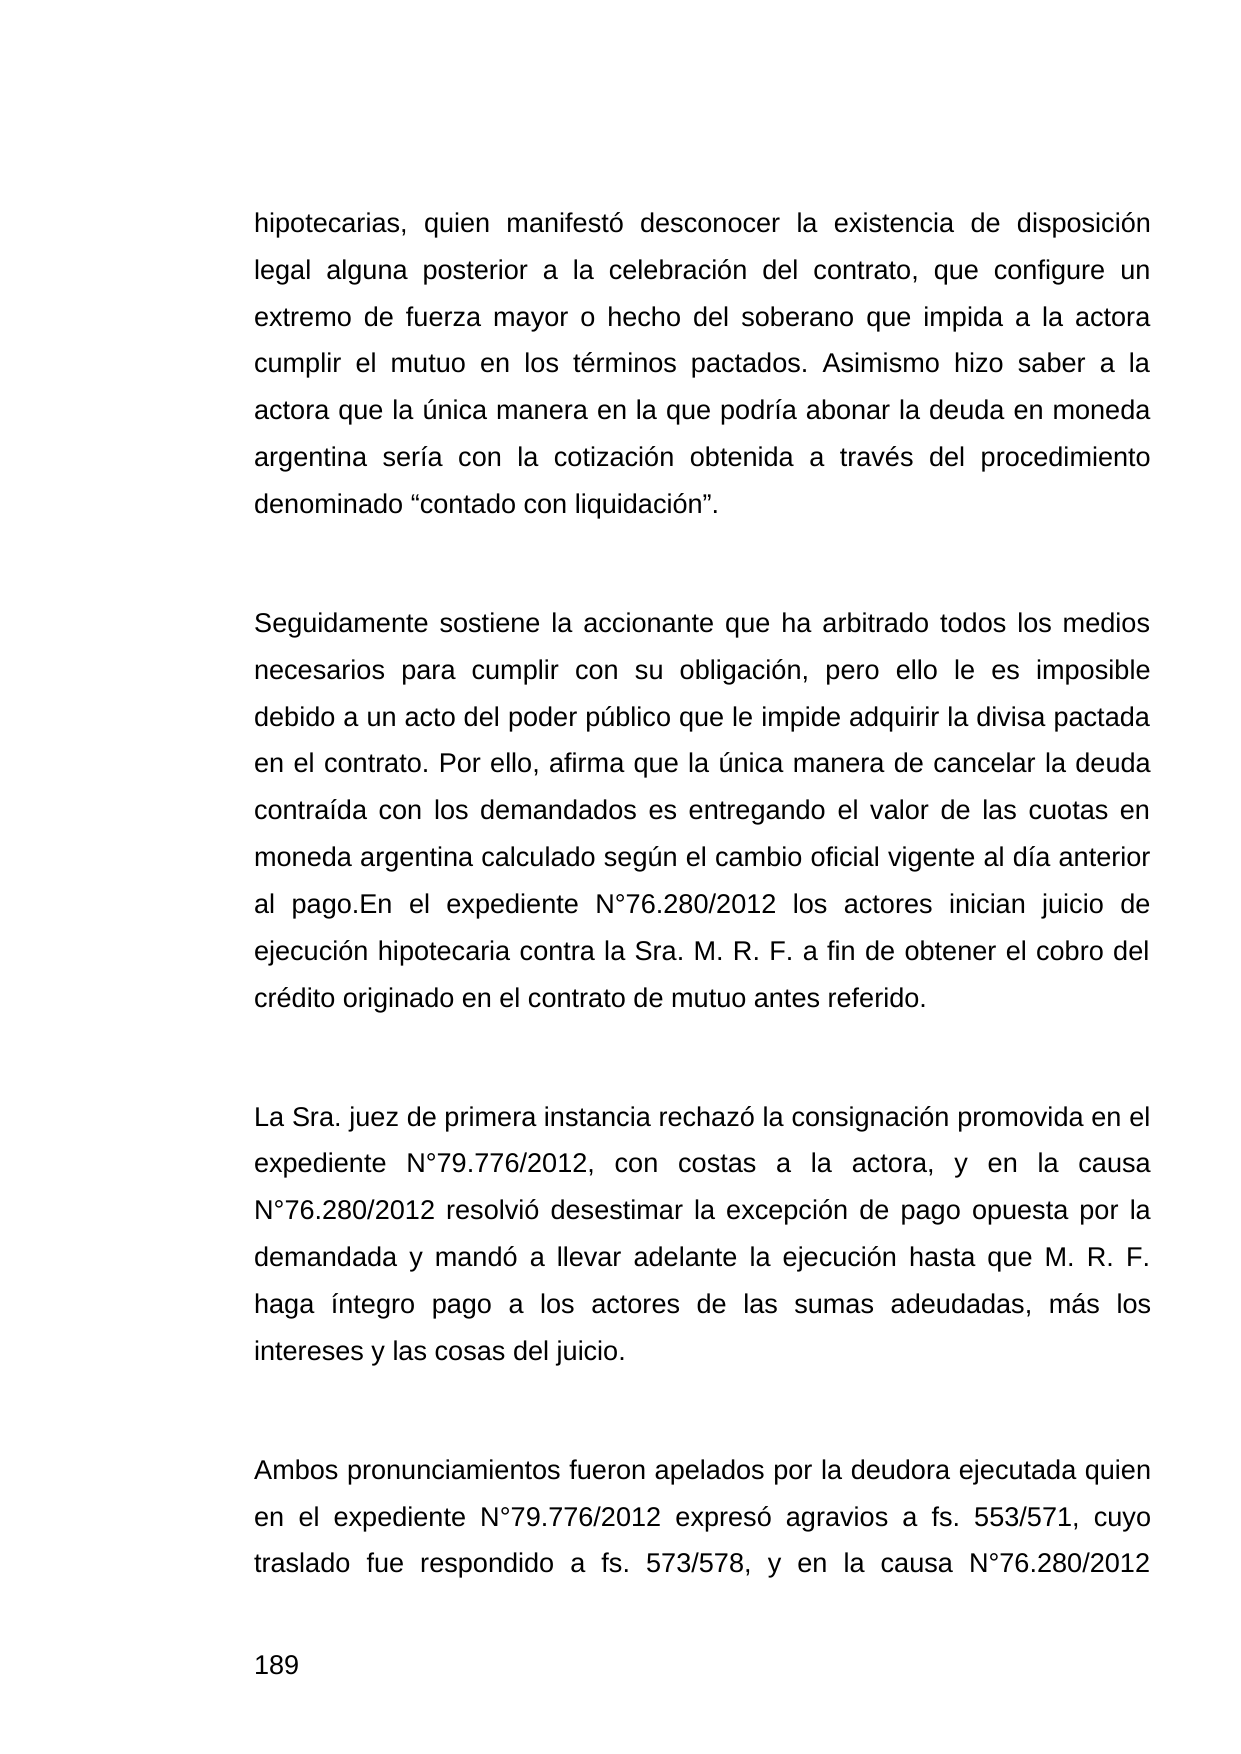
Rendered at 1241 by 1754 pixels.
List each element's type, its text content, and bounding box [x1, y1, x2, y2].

text Seguidamente sostiene la accionante que ha arbitrado todos los medios necesarios para cumplir con su obligación, pero ello le es imposible debido a un acto del poder público que le impide adquirir la divisa pactada en el contrato. Por ello, afirma que la única manera de cancelar la deuda contraída con los demandados es entregando el valor de las cuotas en moneda argentina calculado según el cambio oficial vigente al día anterior al pago.En el expediente N°76.280/2012 los actores inician juicio de ejecución hipotecaria contra la Sra. M. R. F. a fin de obtener el cobro del crédito originado en el contrato de mutuo antes referido. [254, 607, 1152, 1013]
text La Sra. juez de primera instancia rechazó la consignación promovida en el expediente N°79.776/2012, con costas a la actora, y en la causa N°76.280/2012 resolvió desestimar la excepción de pago opuesta por la demandada y mandó a llevar adelante la ejecución hasta que M. R. F. haga íntegro pago a los actores de las sumas adeudadas, más los intereses y las cosas del juicio. [254, 1101, 1152, 1366]
